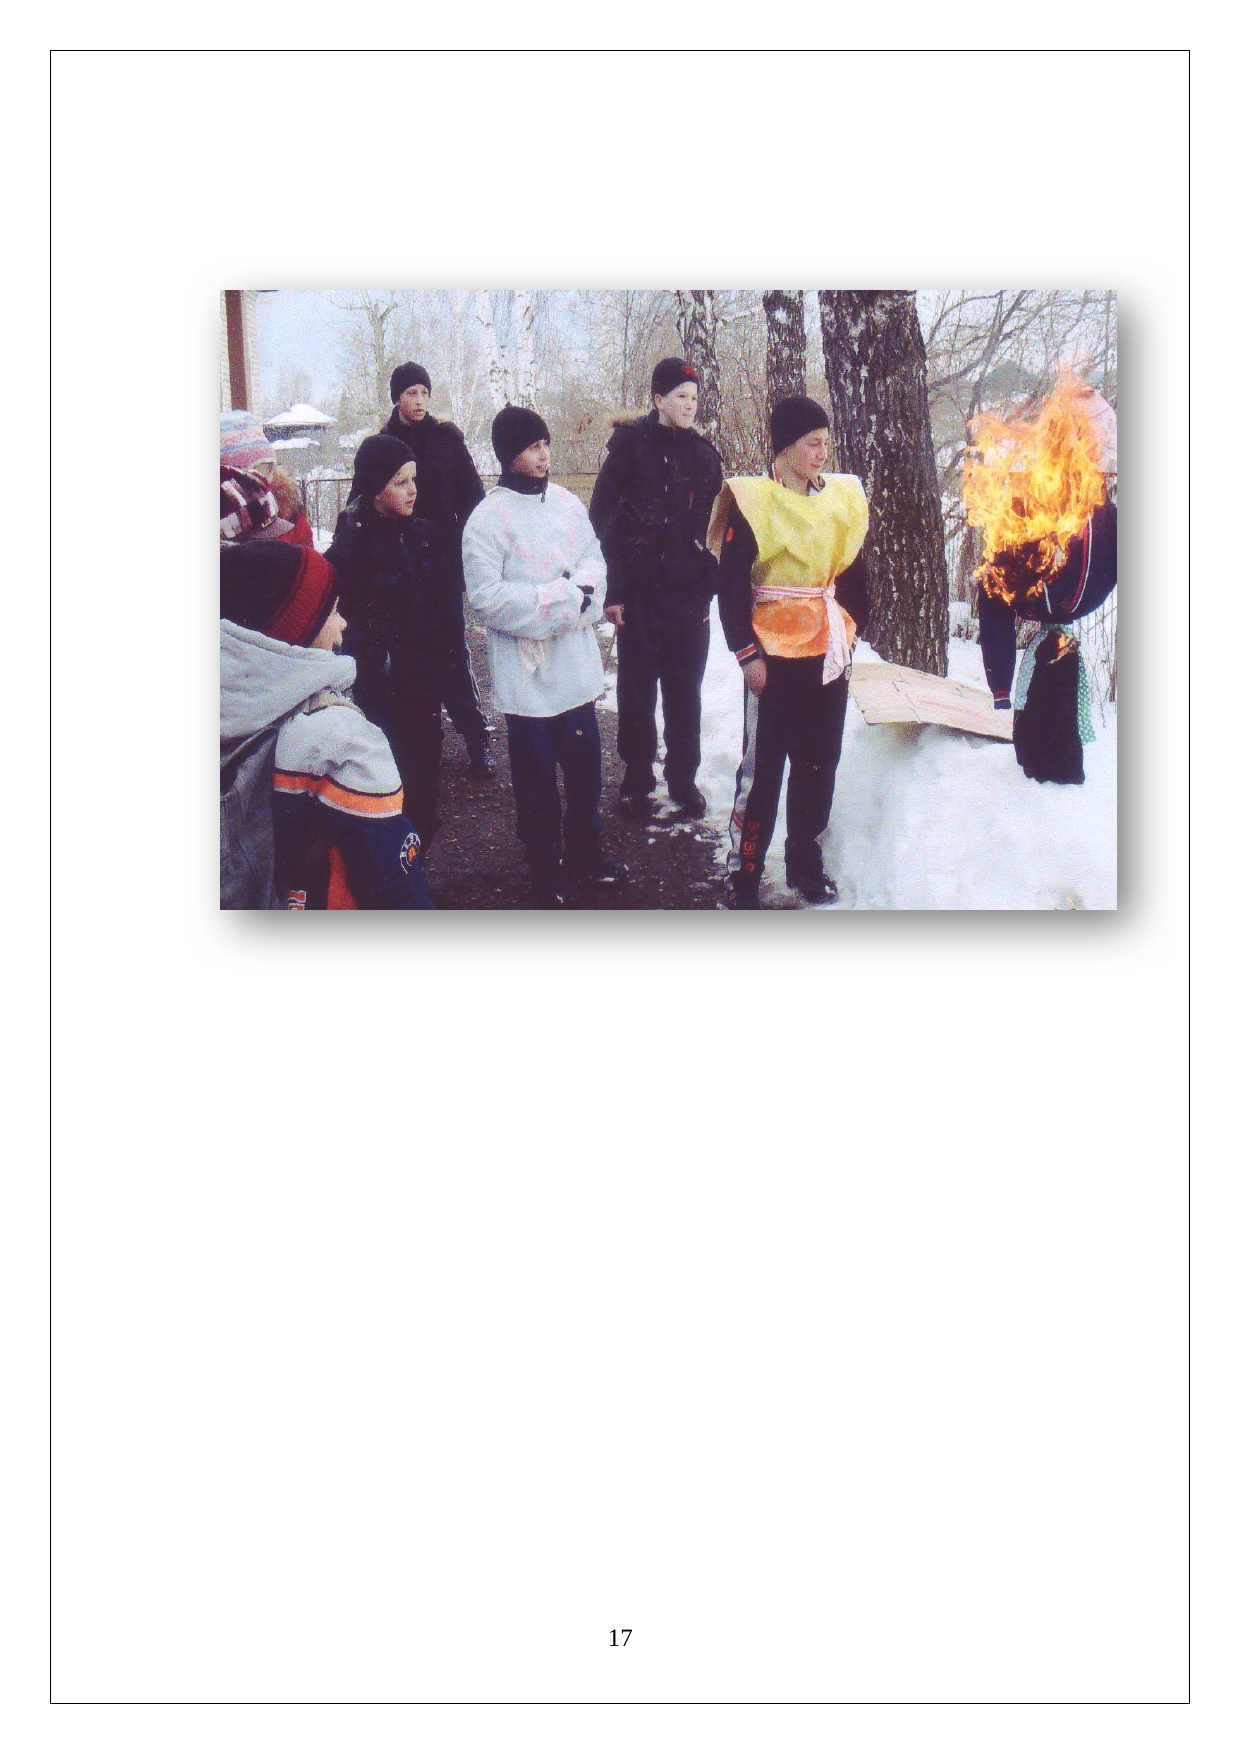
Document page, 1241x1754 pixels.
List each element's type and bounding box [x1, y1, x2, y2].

picture [220, 290, 1117, 910]
